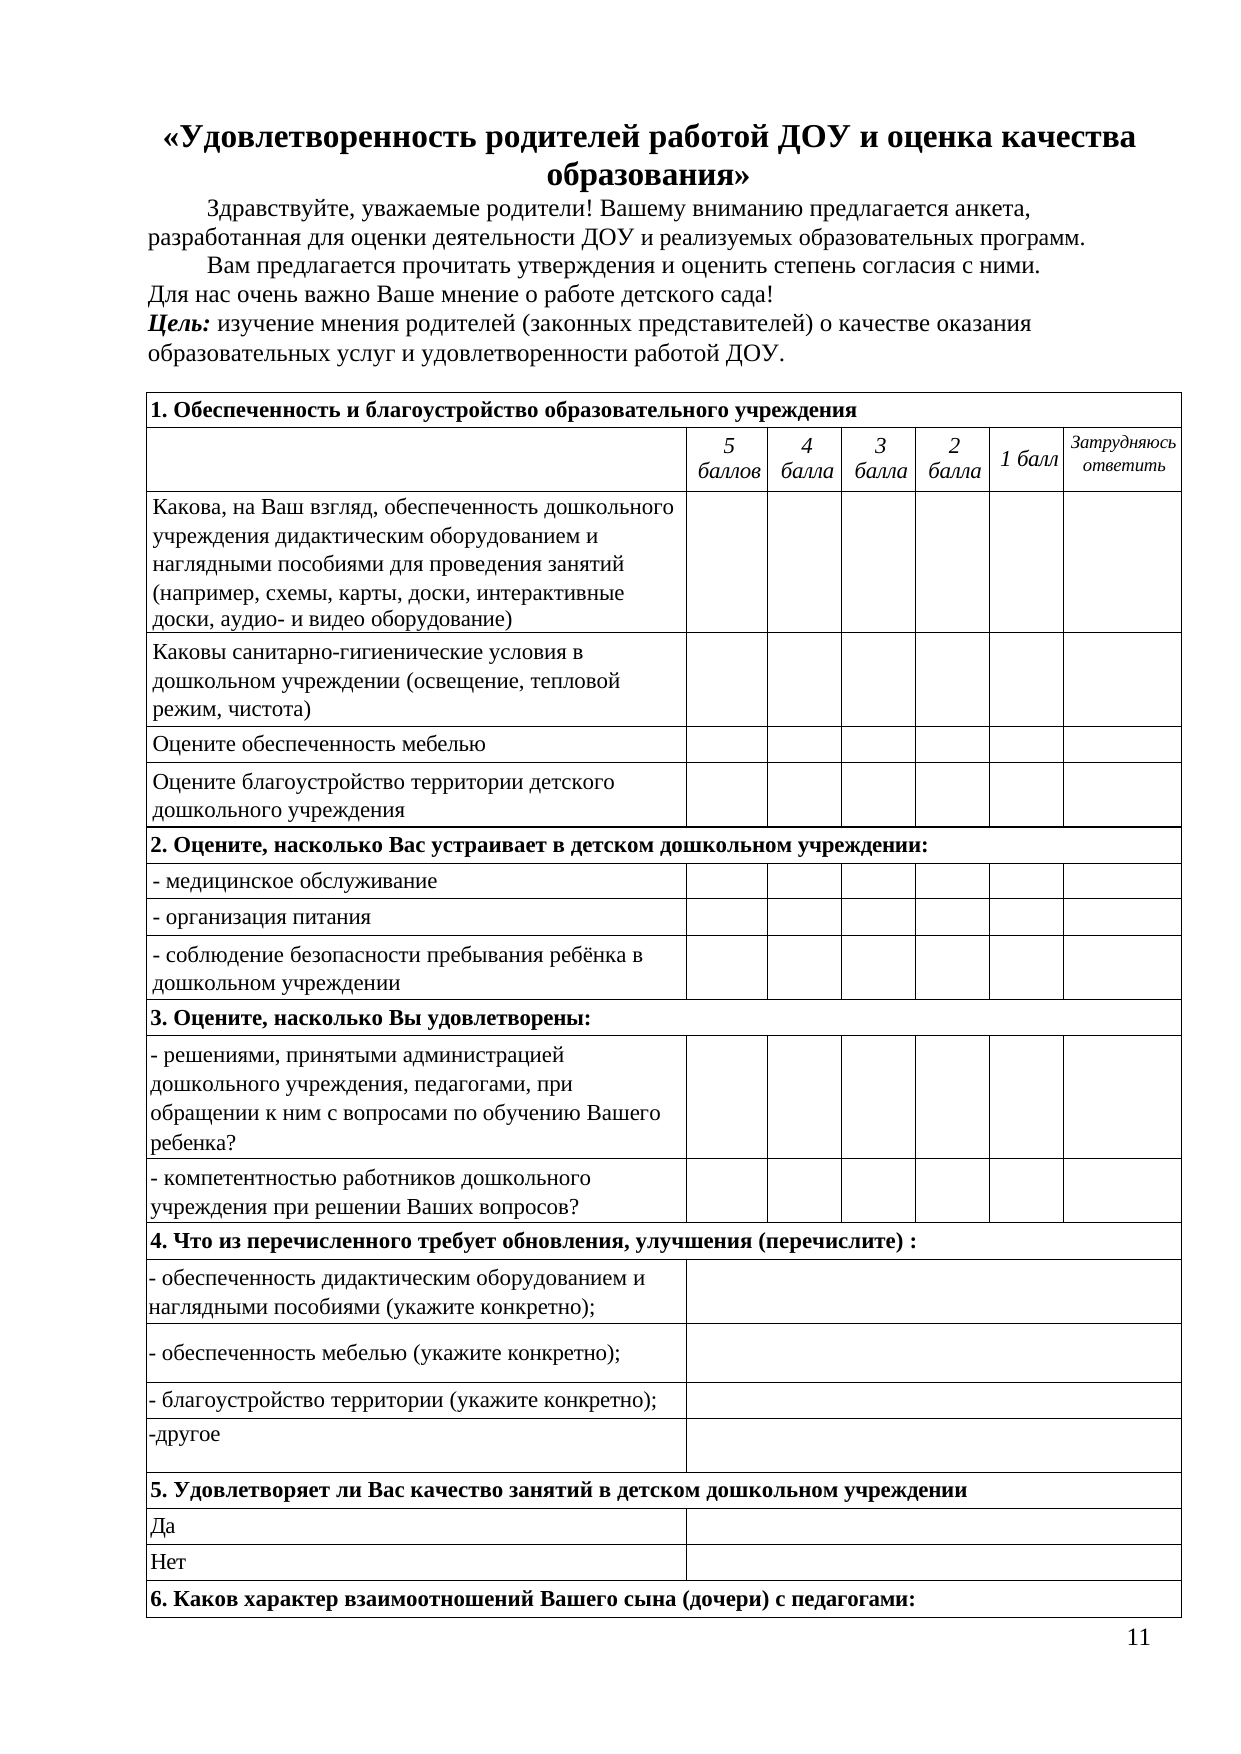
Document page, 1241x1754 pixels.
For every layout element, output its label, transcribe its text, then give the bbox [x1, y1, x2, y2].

table_cell - соблюдение безопасности пребывания ребёнка в дошкольном учреждении [147, 936, 686, 999]
table_cell 4. Что из перечисленного требует обновления, улучшения (перечислите) : [147, 1223, 1181, 1258]
table_cell [916, 1159, 989, 1222]
table_cell [990, 492, 1063, 632]
table_cell [916, 899, 989, 935]
text Здравствуйте, уважаемые родители! Вашему вниманию предлагается анкета, разработанная для оценки деятельности ДОУ и реализуемых образовательных программ. [148, 193, 1182, 251]
table_cell [916, 864, 989, 898]
table_cell Каковы санитарно-гигиенические условия в дошкольном учреждении (освещение, тепловой режим, чистота) [147, 633, 686, 726]
table_cell [842, 763, 915, 826]
table_cell [842, 864, 915, 898]
table_cell [1064, 633, 1181, 726]
table_cell - обеспеченность мебелью (укажите конкретно); [147, 1324, 686, 1382]
table_cell [687, 492, 767, 632]
table_cell -другое [147, 1419, 686, 1472]
table_cell [990, 936, 1063, 999]
table_cell [990, 1036, 1063, 1158]
table_cell - медицинское обслуживание [147, 864, 686, 898]
table_cell [768, 1036, 841, 1158]
table_cell [916, 936, 989, 999]
table_cell [768, 727, 841, 762]
table_cell [1064, 1159, 1181, 1222]
table_cell [842, 1159, 915, 1222]
table_cell [768, 936, 841, 999]
table_cell 5 баллов [687, 428, 767, 491]
table_cell [990, 633, 1063, 726]
table_cell [990, 727, 1063, 762]
table_cell [687, 763, 767, 826]
table_cell [842, 727, 915, 762]
table_cell [842, 899, 915, 935]
table_cell [687, 1324, 1181, 1382]
table_cell [916, 1036, 989, 1158]
text Цель: изучение мнения родителей (законных представителей) о качестве оказания образовательных услуг и удовлетворенности работой ДОУ. [148, 308, 1192, 366]
table_cell 4 балла [768, 428, 841, 491]
table_cell - компетентностью работников дошкольного учреждения при решении Ваших вопросов? [147, 1159, 686, 1222]
table_cell [916, 492, 989, 632]
table_cell [990, 864, 1063, 898]
table_cell Какова, на Ваш взгляд, обеспеченность дошкольного учреждения дидактическим оборудованием и наглядными пособиями для проведения занятий (например, схемы, карты, доски, интерактивные доски, аудио- и видео оборудование) [147, 492, 686, 632]
table_cell [1064, 492, 1181, 632]
table_cell [916, 763, 989, 826]
table_cell [687, 727, 767, 762]
table_cell 5. Удовлетворяет ли Вас качество занятий в детском дошкольном учреждении [147, 1473, 1181, 1508]
table_cell Нет [147, 1545, 686, 1580]
table_cell 2. Оцените, насколько Вас устраивает в детском дошкольном учреждении: [147, 828, 1181, 862]
table_cell [687, 1036, 767, 1158]
table_cell [687, 1260, 1181, 1323]
table_cell [842, 936, 915, 999]
table_cell [687, 936, 767, 999]
table_cell Да [147, 1509, 686, 1544]
table_cell - решениями, принятыми администрацией дошкольного учреждения, педагогами, при обращении к ним с вопросами по обучению Вашего ребенка? [147, 1036, 686, 1158]
table_cell 1 балл [990, 428, 1063, 491]
table_cell [768, 899, 841, 935]
table_cell [687, 1383, 1181, 1418]
table_cell 2 балла [916, 428, 989, 491]
table_cell [1064, 727, 1181, 762]
table_cell [147, 428, 686, 491]
table_cell [842, 633, 915, 726]
table_header 6. Каков характер взаимоотношений Вашего сына (дочери) с педагогами: [147, 1581, 1181, 1617]
table_cell [687, 899, 767, 935]
table_cell [768, 864, 841, 898]
table_cell [768, 763, 841, 826]
text «Удовлетворенность родителей работой ДОУ и оценка качества образования» [162, 116, 1192, 193]
table_cell [1064, 763, 1181, 826]
table_cell [990, 763, 1063, 826]
table_cell [842, 492, 915, 632]
table_cell [990, 899, 1063, 935]
table_cell - обеспеченность дидактическим оборудованием и наглядными пособиями (укажите конкретно); [147, 1260, 686, 1323]
text Для нас очень важно Ваше мнение о работе детского сада! [148, 279, 1192, 308]
text Вам предлагается прочитать утверждения и оценить степень согласия с ними. [207, 251, 1192, 279]
table_cell [687, 864, 767, 898]
table_cell [768, 1159, 841, 1222]
table_header 1. Обеспеченность и благоустройство образовательного учреждения [147, 393, 1181, 427]
table_cell [687, 1159, 767, 1222]
table_cell [916, 727, 989, 762]
table_cell [687, 1419, 1181, 1472]
table_cell 3 балла [842, 428, 915, 491]
table_cell [687, 1509, 1181, 1544]
table_cell [768, 492, 841, 632]
table_cell [990, 1159, 1063, 1222]
table_cell [1064, 864, 1181, 898]
table_cell Затрудняюсь ответить [1064, 428, 1181, 491]
table_cell [1064, 936, 1181, 999]
table_cell [1064, 899, 1181, 935]
table_cell [842, 1036, 915, 1158]
table_cell 3. Оцените, насколько Вы удовлетворены: [147, 1000, 1181, 1035]
table_cell Оцените обеспеченность мебелью [147, 727, 686, 762]
table_cell - благоустройство территории (укажите конкретно); [147, 1383, 686, 1418]
table_cell [687, 633, 767, 726]
table_cell [1064, 1036, 1181, 1158]
table_cell [768, 633, 841, 726]
table_cell [687, 1545, 1181, 1580]
table_cell [916, 633, 989, 726]
table_cell Оцените благоустройство территории детского дошкольного учреждения [147, 763, 686, 826]
table_cell - организация питания [147, 899, 686, 935]
